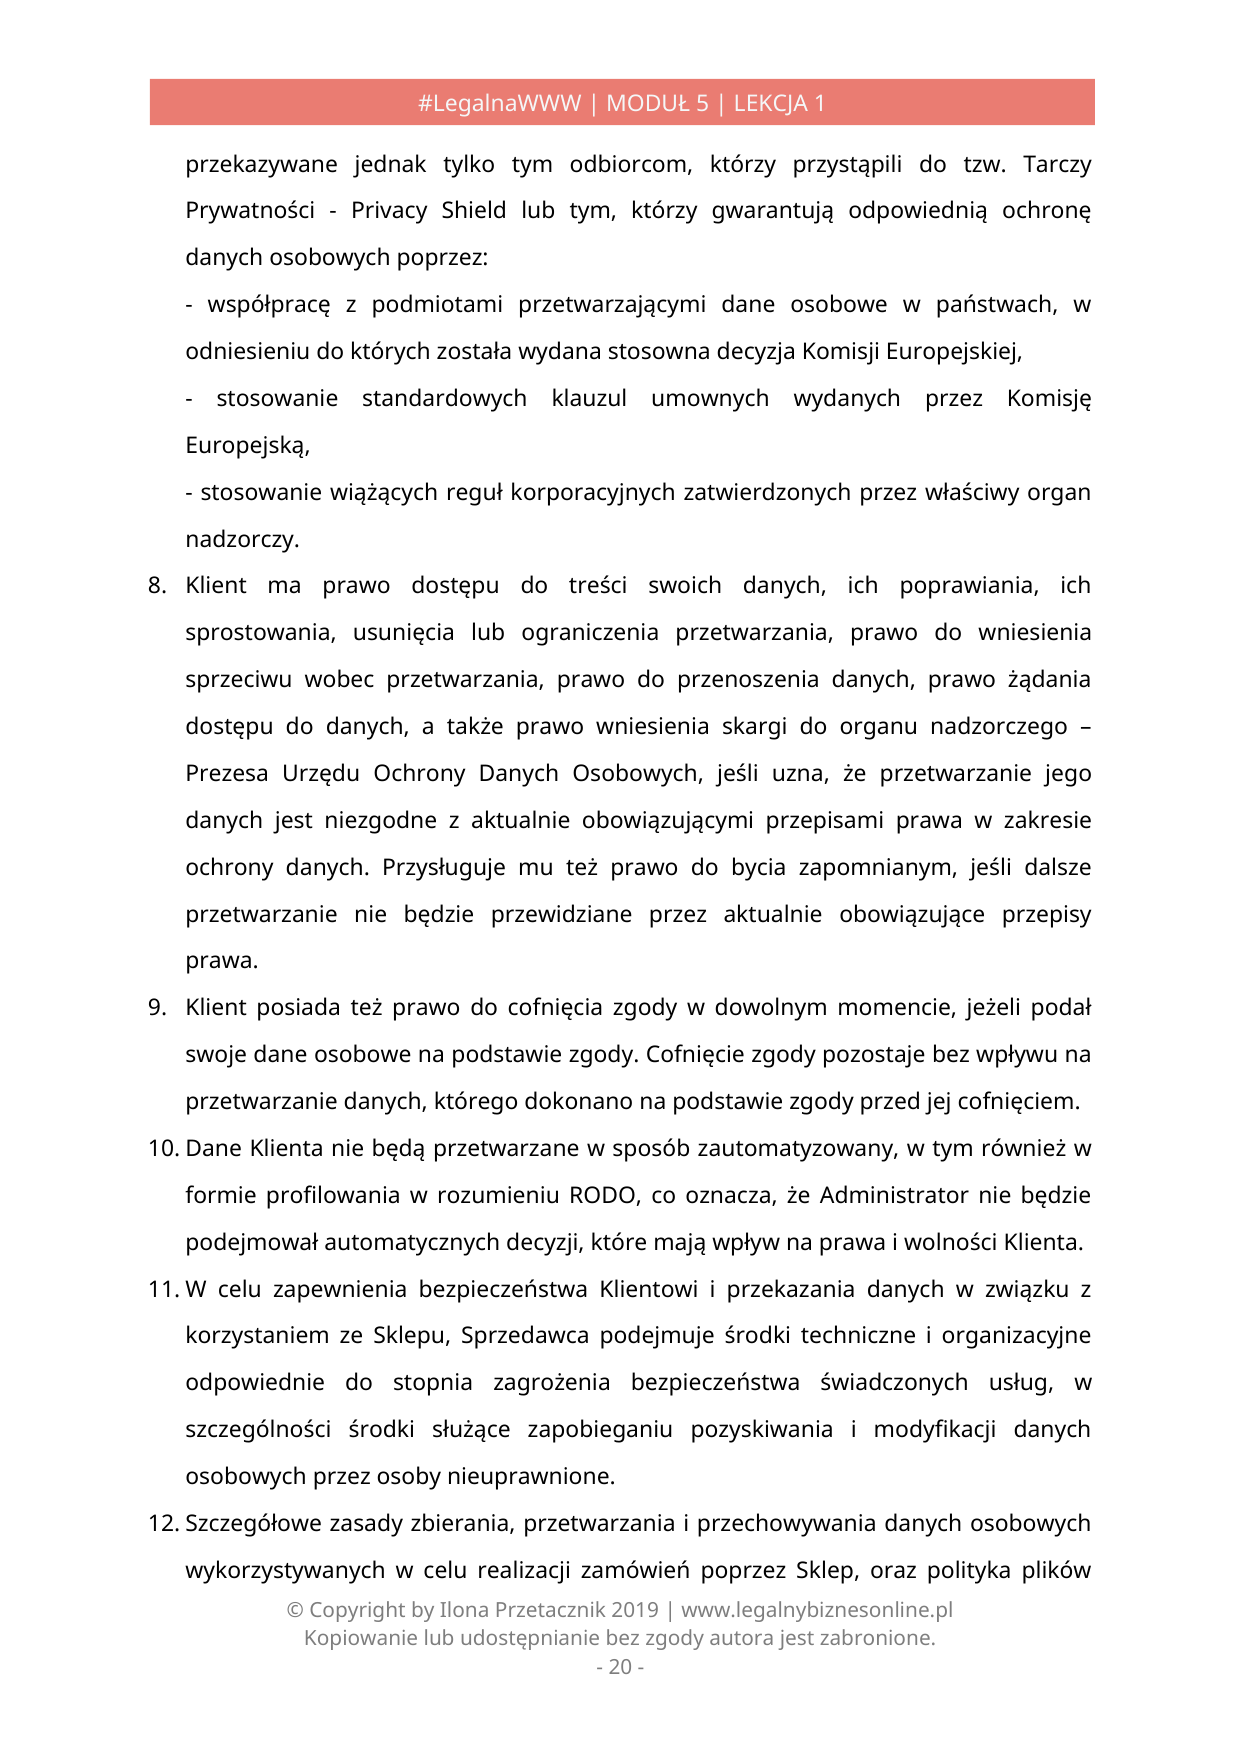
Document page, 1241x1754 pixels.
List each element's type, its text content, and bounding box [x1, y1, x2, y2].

list - stosowanie standardowych klauzul umownych wydanych przez Komisję Europejską, [185, 382, 1093, 460]
list W celu zapewnienia bezpieczeństwa Klientowi i przekazania danych w związku z korzystaniem ze Sklepu, Sprzedawca podejmuje środki techniczne i organizacyjne odpowiednie do stopnia zagrożenia bezpieczeństwa świadczonych usług, w szczególności środki służące zapobieganiu pozyskiwania i modyfikacji danych osobowych przez osoby nieuprawnione. [148, 1273, 1093, 1491]
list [148, 148, 1093, 273]
list Dane Klienta nie będą przetwarzane w sposób zautomatyzowany, w tym również w formie profilowania w rozumieniu RODO, co oznacza, że Administrator nie będzie podejmował automatycznych decyzji, które mają wpływ na prawa i wolności Klienta. [148, 1132, 1093, 1257]
list Klient ma prawo dostępu do treści swoich danych, ich poprawiania, ich sprostowania, usunięcia lub ograniczenia przetwarzania, prawo do wniesienia sprzeciwu wobec przetwarzania, prawo do przenoszenia danych, prawo żądania dostępu do danych, a także prawo wniesienia skargi do organu nadzorczego – Prezesa Urzędu Ochrony Danych Osobowych, jeśli uzna, że przetwarzanie jego danych jest niezgodne z aktualnie obowiązującymi przepisami prawa w zakresie ochrony danych. Przysługuje mu też prawo do bycia zapomnianym, jeśli dalsze przetwarzanie nie będzie przewidziane przez aktualnie obowiązujące przepisy prawa. [148, 569, 1093, 976]
list - stosowanie wiążących reguł korporacyjnych zatwierdzonych przez właściwy organ nadzorczy. [185, 476, 1093, 554]
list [148, 1507, 1093, 1585]
list Klient posiada też prawo do cofnięcia zgody w dowolnym momencie, jeżeli podał swoje dane osobowe na podstawie zgody. Cofnięcie zgody pozostaje bez wpływu na przetwarzanie danych, którego dokonano na podstawie zgody przed jej cofnięciem. [148, 991, 1093, 1116]
list - współpracę z podmiotami przetwarzającymi dane osobowe w państwach, w odniesieniu do których została wydana stosowna decyzja Komisji Europejskiej, [185, 288, 1093, 366]
